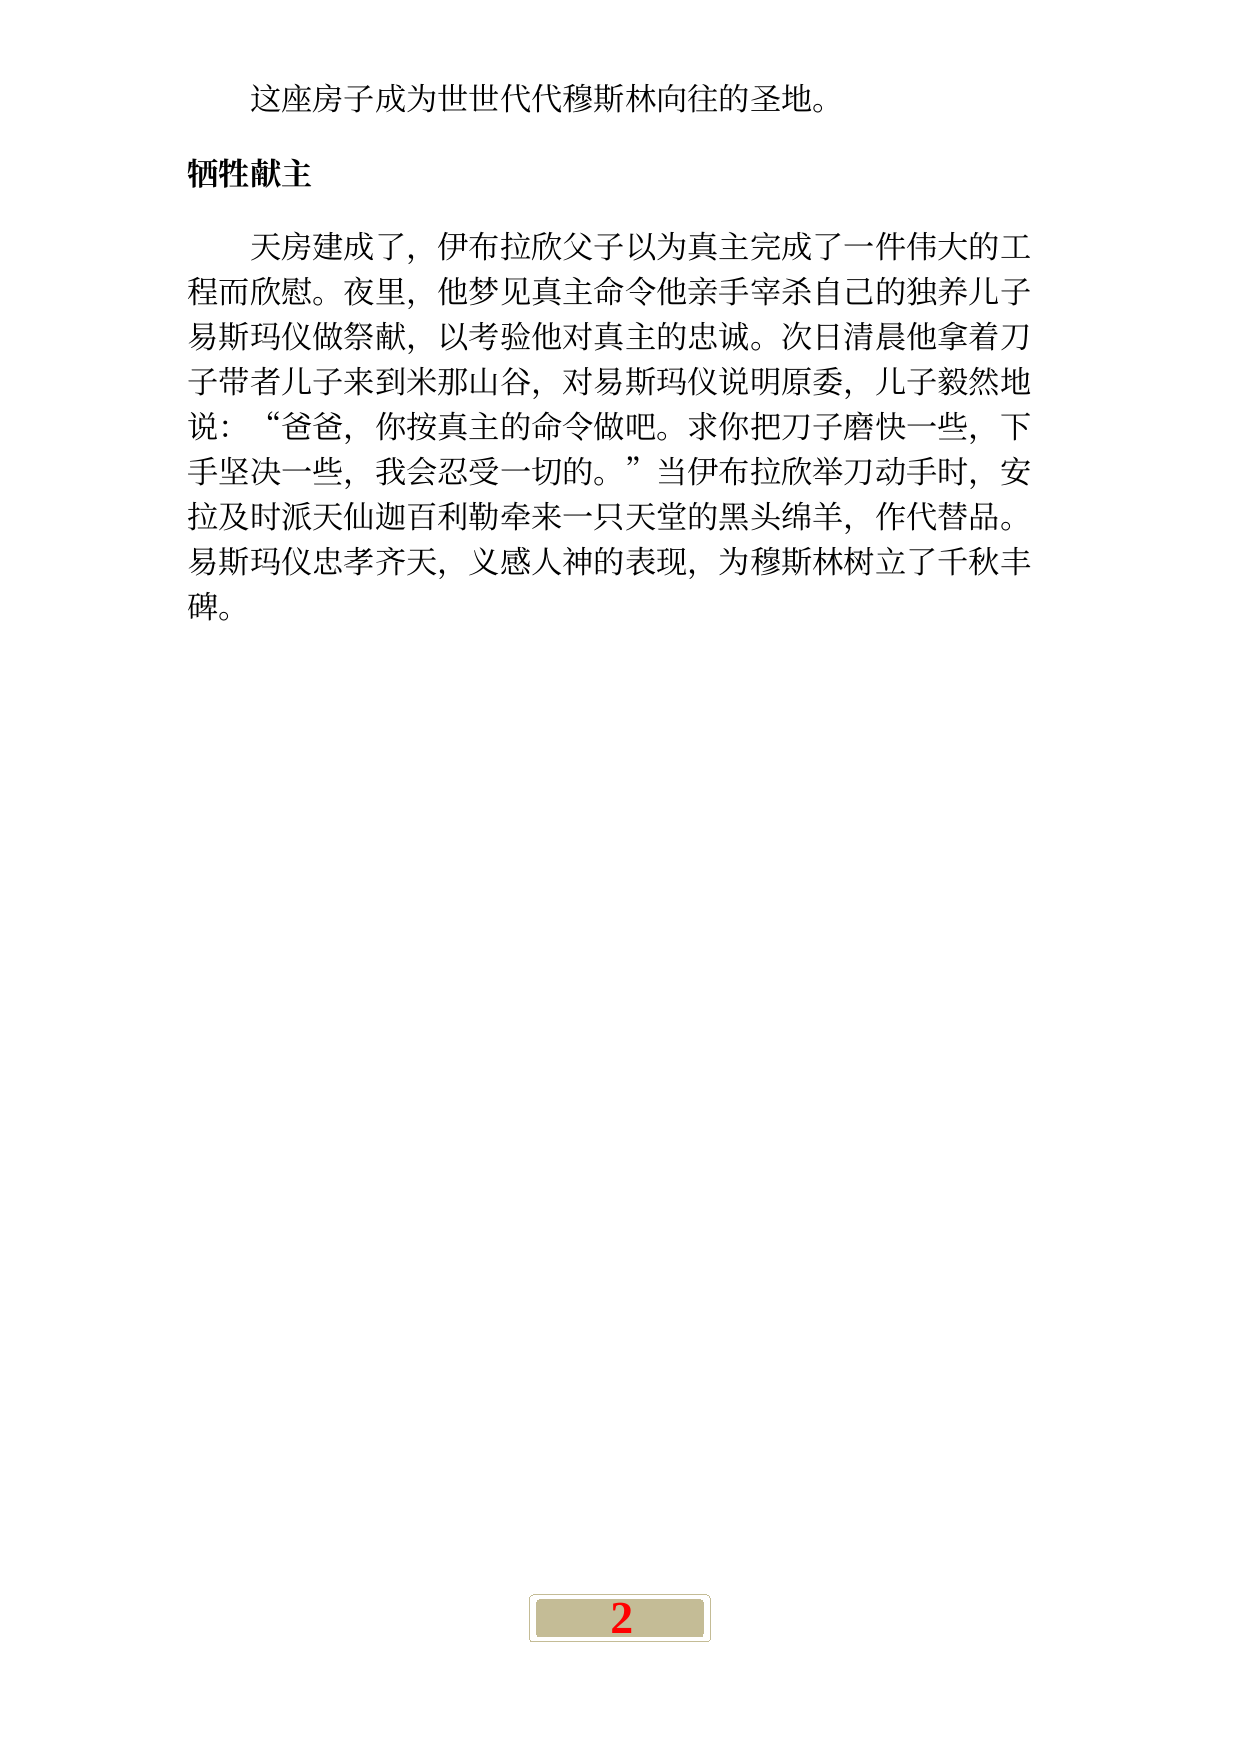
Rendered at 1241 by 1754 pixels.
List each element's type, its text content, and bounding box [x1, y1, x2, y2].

text 天房建成了，伊布拉欣父子以为真主完成了一件伟大的工程而欣慰。夜里，他梦见真主命令他亲手宰杀自己的独养儿子易斯玛仪做祭献，以考验他对真主的忠诚。次日清晨他拿着刀子带者儿子来到米那山谷，对易斯玛仪说明原委，儿子毅然地说：“爸爸，你按真主的命令做吧。求你把刀子磨快一些，下手坚决一些，我会忍受一切的。”当伊布拉欣举刀动手时，安拉及时派天仙迦百利勒牵来一只天堂的黑头绵羊，作代替品。易斯玛仪忠孝齐天，义感人神的表现，为穆斯林树立了千秋丰碑。 [187, 223, 1053, 627]
text 这座房子成为世世代代穆斯林向往的圣地。 [187, 75, 1053, 120]
text 牺牲献主 [187, 149, 1053, 194]
